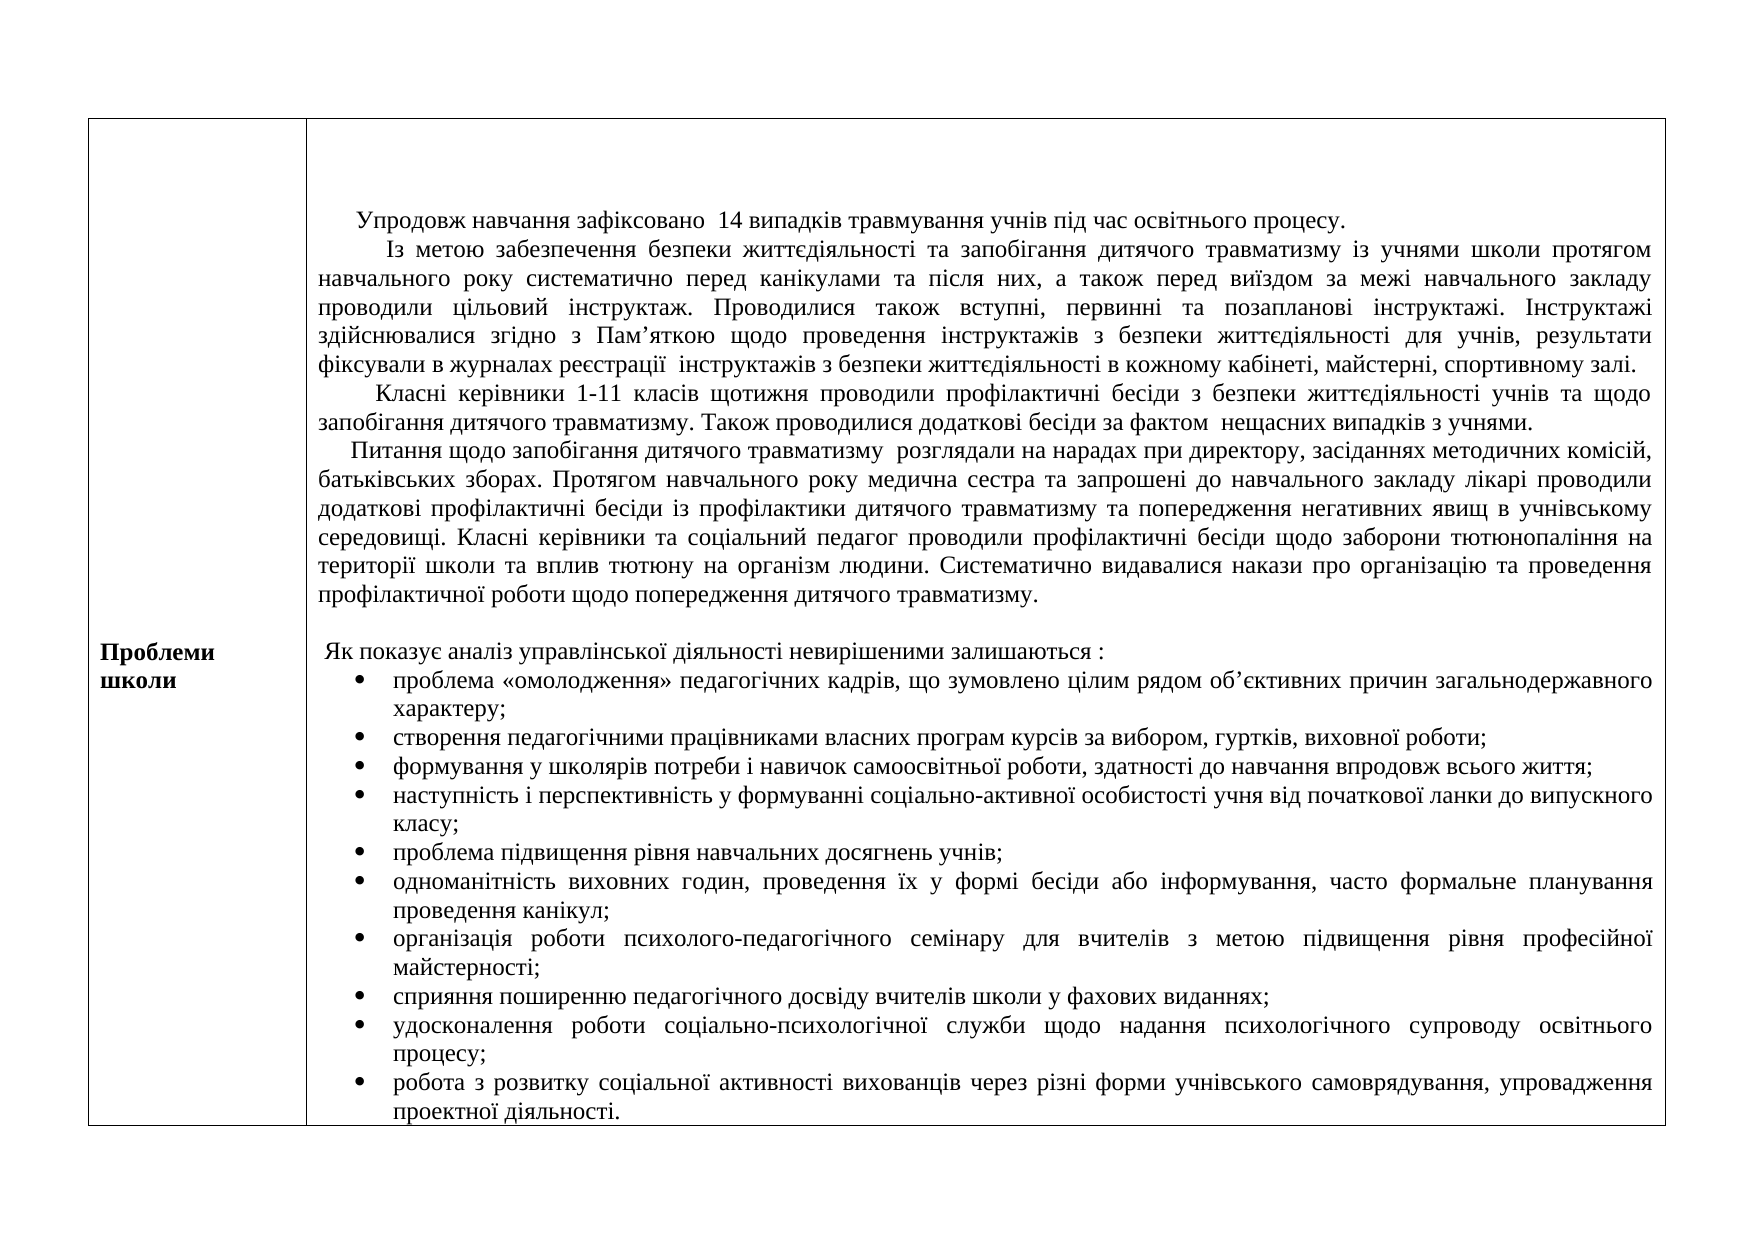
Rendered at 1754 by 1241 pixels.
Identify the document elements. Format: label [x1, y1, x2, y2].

table_cell [89, 119, 306, 1125]
table_cell [307, 119, 1665, 1125]
